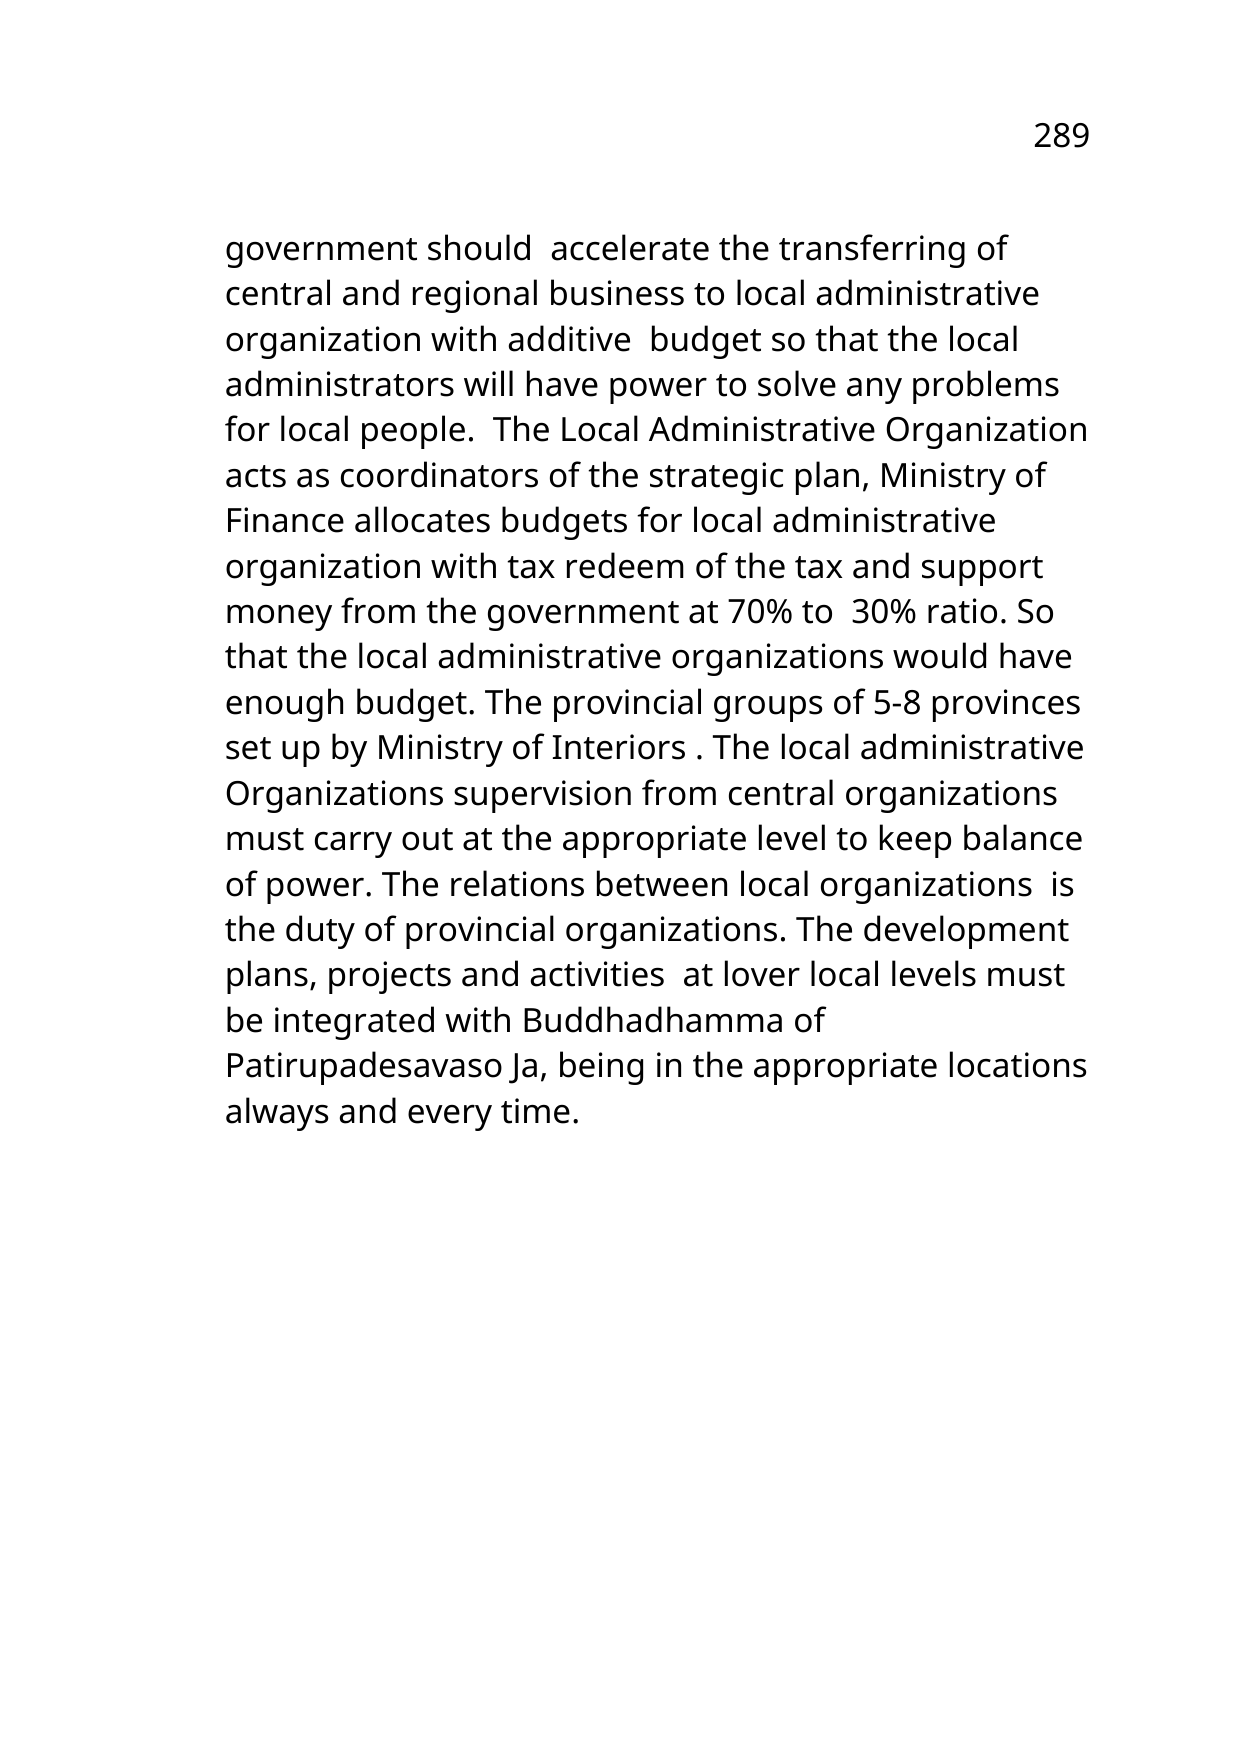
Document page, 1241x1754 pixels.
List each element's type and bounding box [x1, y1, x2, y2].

text [224, 224, 1090, 1133]
